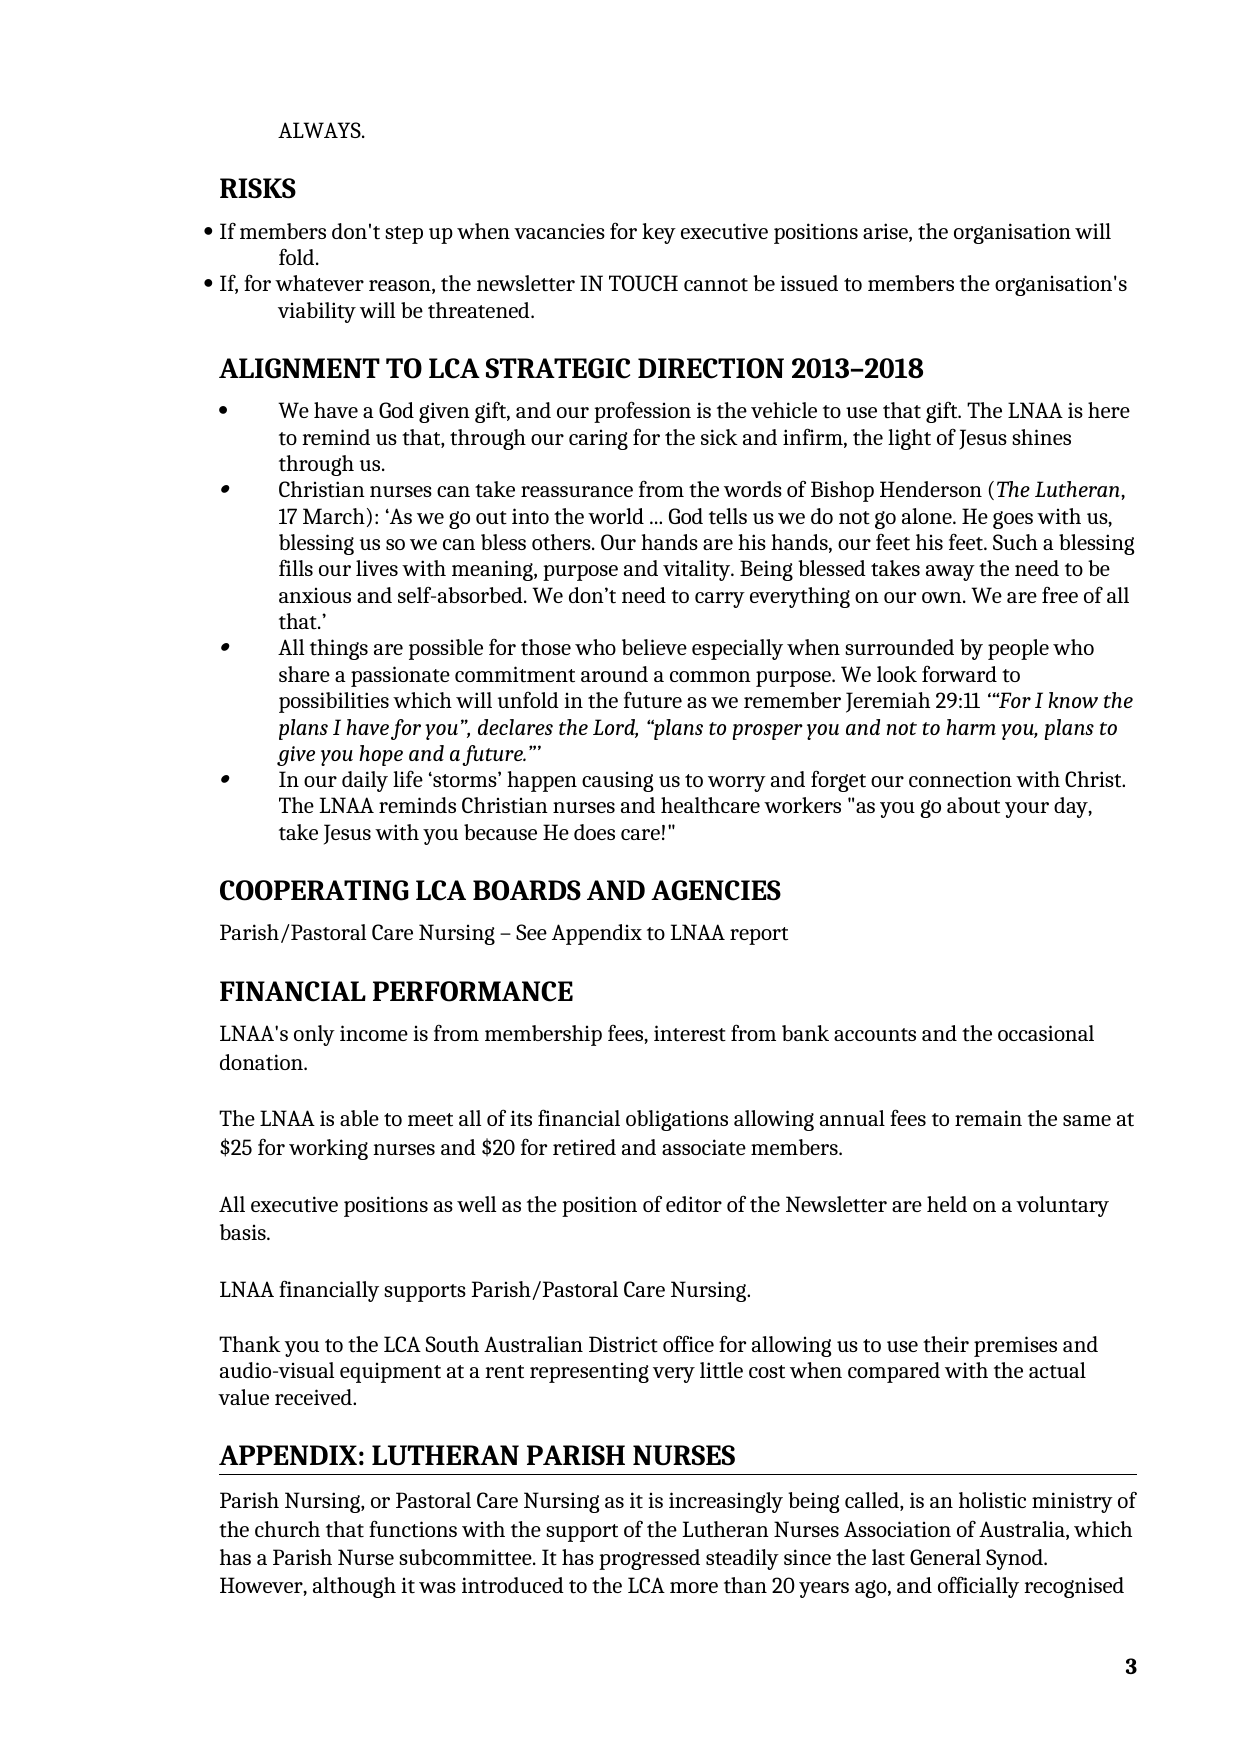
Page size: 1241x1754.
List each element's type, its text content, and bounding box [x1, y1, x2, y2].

list If, for whatever reason, the newsletter IN TOUCH cannot be issued to members the organisation's viability will be threatened. [204, 271, 1137, 352]
text LNAA's only income is from membership fees, interest from bank accounts and the occasional donation. [219, 1021, 1137, 1076]
text All executive positions as well as the position of editor of the Newsletter are held on a voluntary basis. [219, 1192, 1137, 1246]
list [219, 118, 1137, 172]
list We have a God given gift, and our profession is the vehicle to use that gift. The LNAA is here to remind us that, through our caring for the sick and infirm, the light of Jesus shines through us. [219, 398, 1137, 477]
list Christian nurses can take reassurance from the words of Bishop Henderson (The Lutheran, 17 March): ‘As we go out into the world ... God tells us we do not go alone. He goes with us, blessing us so we can bless others. Our hands are his hands, our feet his feet. Such a blessing fills our lives with meaning, purpose and vitality. Being blessed takes away the need to be anxious and self-absorbed. We don’t need to carry everything on our own. We are free of all that.’ [219, 477, 1137, 635]
text Parish/Pastoral Care Nursing – See Appendix to LNAA report [219, 920, 1137, 946]
text Cooperating LCA Boards and Agencies [219, 874, 1137, 908]
text Alignment to LCA Strategic Direction 2013–2018 [219, 352, 1137, 386]
text LNAA financially supports Parish/Pastoral Care Nursing. [219, 1277, 1137, 1303]
list If members don't step up when vacancies for key executive positions arise, the organisation will fold. [204, 218, 1137, 271]
text The LNAA is able to meet all of its financial obligations allowing annual fees to remain the same at $25 for working nurses and $20 for retired and associate members. [219, 1106, 1137, 1161]
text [219, 1488, 1137, 1599]
text APPENDIX: Lutheran Parish Nurses [219, 1439, 1137, 1474]
list All things are possible for those who believe especially when surrounded by people who share a passionate commitment around a common purpose. We look forward to possibilities which will unfold in the future as we remember Jeremiah 29:11 ‘“For I know the plans I have for you”, declares the Lord, “plans to prosper you and not to harm you, plans to give you hope and a future.”’ [219, 635, 1137, 767]
text Risks [219, 172, 1137, 206]
list In our daily life ‘storms’ happen causing us to worry and forget our connection with Christ. The LNAA reminds Christian nurses and healthcare workers "as you go about your day, take Jesus with you because He does care!" [219, 767, 1137, 874]
text Thank you to the LCA South Australian District office for allowing us to use their premises and audio-visual equipment at a rent representing very little cost when compared with the actual value received. [219, 1332, 1137, 1439]
text Financial Performance [219, 975, 1137, 1008]
